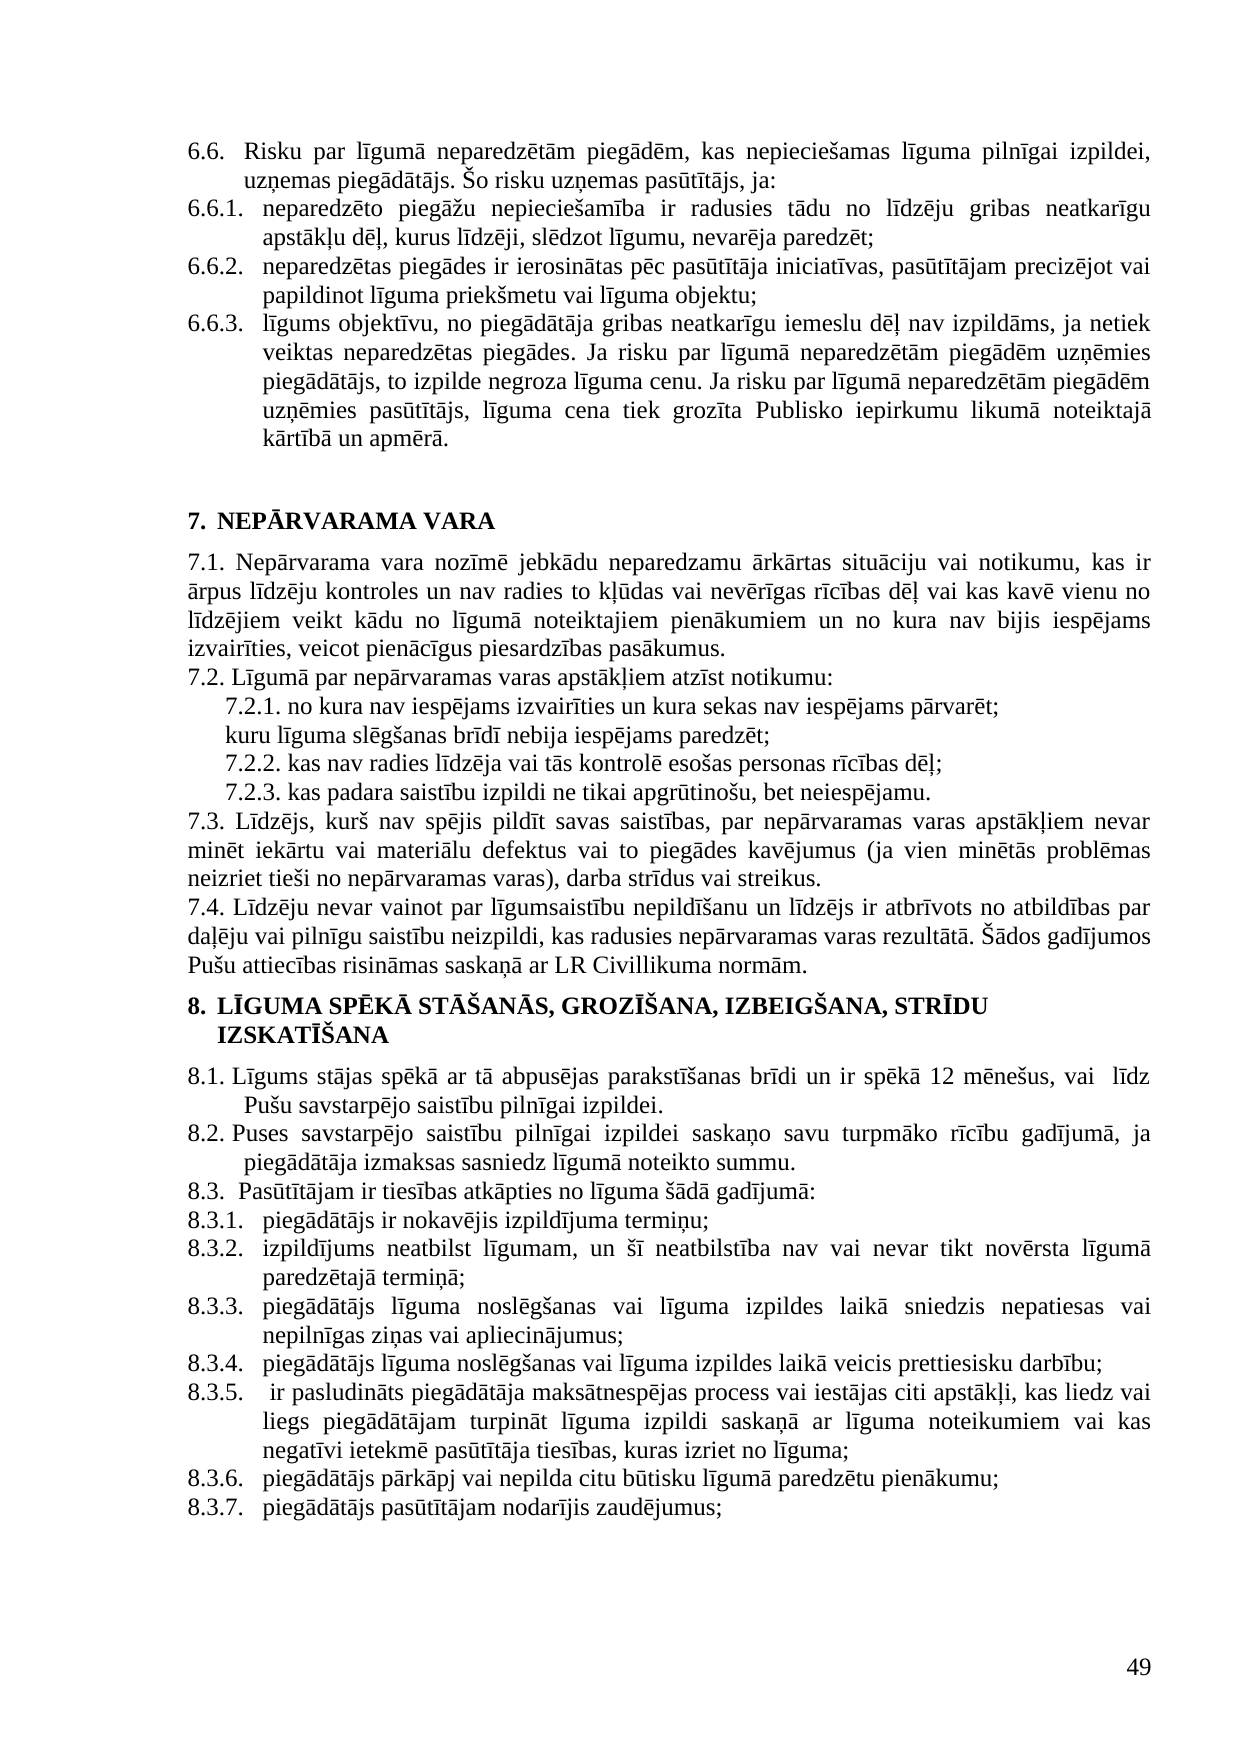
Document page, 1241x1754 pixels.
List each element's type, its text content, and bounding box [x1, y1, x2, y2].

list neparedzēto piegāžu nepieciešamība ir radusies tādu no līdzēju gribas neatkarīgu apstākļu dēļ, kurus līdzēji, slēdzot līgumu, nevarēja paredzēt; [187, 193, 1152, 251]
list piegādātājs pasūtītājam nodarījis zaudējumus; [187, 1492, 1152, 1521]
list Risku par līgumā neparedzētām piegādēm, kas nepieciešamas līguma pilnīgai izpildei, uzņemas piegādātājs. Šo risku uzņemas pasūtītājs, ja: [187, 136, 1152, 193]
list Līgums stājas spēkā ar tā abpusējas parakstīšanas brīdi un ir spēkā 12 mēnešus, vai līdz Pušu savstarpējo saistību pilnīgai izpildei. [187, 1061, 1152, 1118]
list Puses savstarpējo saistību pilnīgai izpildei saskaņo savu turpmāko rīcību gadījumā, ja piegādātāja izmaksas sasniedz līgumā noteikto summu. [187, 1118, 1152, 1176]
text 7.3. Līdzējs, kurš nav spējis pildīt savas saistības, par nepārvaramas varas apstākļiem nevar minēt iekārtu vai materiālu defektus vai to piegādes kavējumus (ja vien minētās problēmas neizriet tieši no nepārvaramas varas), darba strīdus vai streikus. [187, 806, 1152, 892]
list piegādātājs ir nokavējis izpildījuma termiņu; [187, 1205, 1152, 1233]
text kuru līguma slēgšanas brīdī nebija iespējams paredzēt; [225, 720, 1152, 748]
text 7.2.2. kas nav radies līdzēja vai tās kontrolē esošas personas rīcības dēļ; [225, 748, 1152, 777]
list piegādātājs pārkāpj vai nepilda citu būtisku līgumā paredzētu pienākumu; [187, 1463, 1152, 1492]
list LĪGUMA SPĒKĀ STĀŠANĀS, GROZĪŠANA, IZBEIGŠANA, STRĪDU IZSKATĪŠANA [187, 991, 1152, 1048]
list neparedzētas piegādes ir ierosinātas pēc pasūtītāja iniciatīvas, pasūtītājam precizējot vai papildinot līguma priekšmetu vai līguma objektu; [187, 251, 1152, 308]
list līgums objektīvu, no piegādātāja gribas neatkarīgu iemeslu dēļ nav izpildāms, ja netiek veiktas neparedzētas piegādes. Ja risku par līgumā neparedzētām piegādēm uzņēmies piegādātājs, to izpilde negroza līguma cenu. Ja risku par līgumā neparedzētām piegādēm uzņēmies pasūtītājs, līguma cena tiek grozīta Publisko iepirkumu likumā noteiktajā kārtībā un apmērā. [187, 308, 1152, 452]
list ir pasludināts piegādātāja maksātnespējas process vai iestājas citi apstākļi, kas liedz vai liegs piegādātājam turpināt līguma izpildi saskaņā ar līguma noteikumiem vai kas negatīvi ietekmē pasūtītāja tiesības, kuras izriet no līguma; [187, 1377, 1152, 1463]
text 7.2.1. no kura nav iespējams izvairīties un kura sekas nav iespējams pārvarēt; [225, 691, 1152, 720]
list NEPĀRVARAMA VARA [187, 506, 1152, 535]
text 7.2. Līgumā par nepārvaramas varas apstākļiem atzīst notikumu: [187, 662, 1152, 691]
text 7.1. Nepārvarama vara nozīmē jebkādu neparedzamu ārkārtas situāciju vai notikumu, kas ir ārpus līdzēju kontroles un nav radies to kļūdas vai nevērīgas rīcības dēļ vai kas kavē vienu no līdzējiem veikt kādu no līgumā noteiktajiem pienākumiem un no kura nav bijis iespējams izvairīties, veicot pienācīgus piesardzības pasākumus. [187, 547, 1152, 662]
list piegādātājs līguma noslēgšanas vai līguma izpildes laikā sniedzis nepatiesas vai nepilnīgas ziņas vai apliecinājumus; [187, 1291, 1152, 1348]
list izpildījums neatbilst līgumam, un šī neatbilstība nav vai nevar tikt novērsta līgumā paredzētajā termiņā; [187, 1233, 1152, 1291]
text 7.4. Līdzēju nevar vainot par līgumsaistību nepildīšanu un līdzējs ir atbrīvots no atbildības par daļēju vai pilnīgu saistību neizpildi, kas radusies nepārvaramas varas rezultātā. Šādos gadījumos Pušu attiecības risināmas saskaņā ar LR Civillikuma normām. [187, 892, 1152, 978]
list Pasūtītājam ir tiesības atkāpties no līguma šādā gadījumā: [187, 1176, 1152, 1205]
list piegādātājs līguma noslēgšanas vai līguma izpildes laikā veicis prettiesisku darbību; [187, 1348, 1152, 1377]
text 7.2.3. kas padara saistību izpildi ne tikai apgrūtinošu, bet neiespējamu. [225, 777, 1152, 806]
